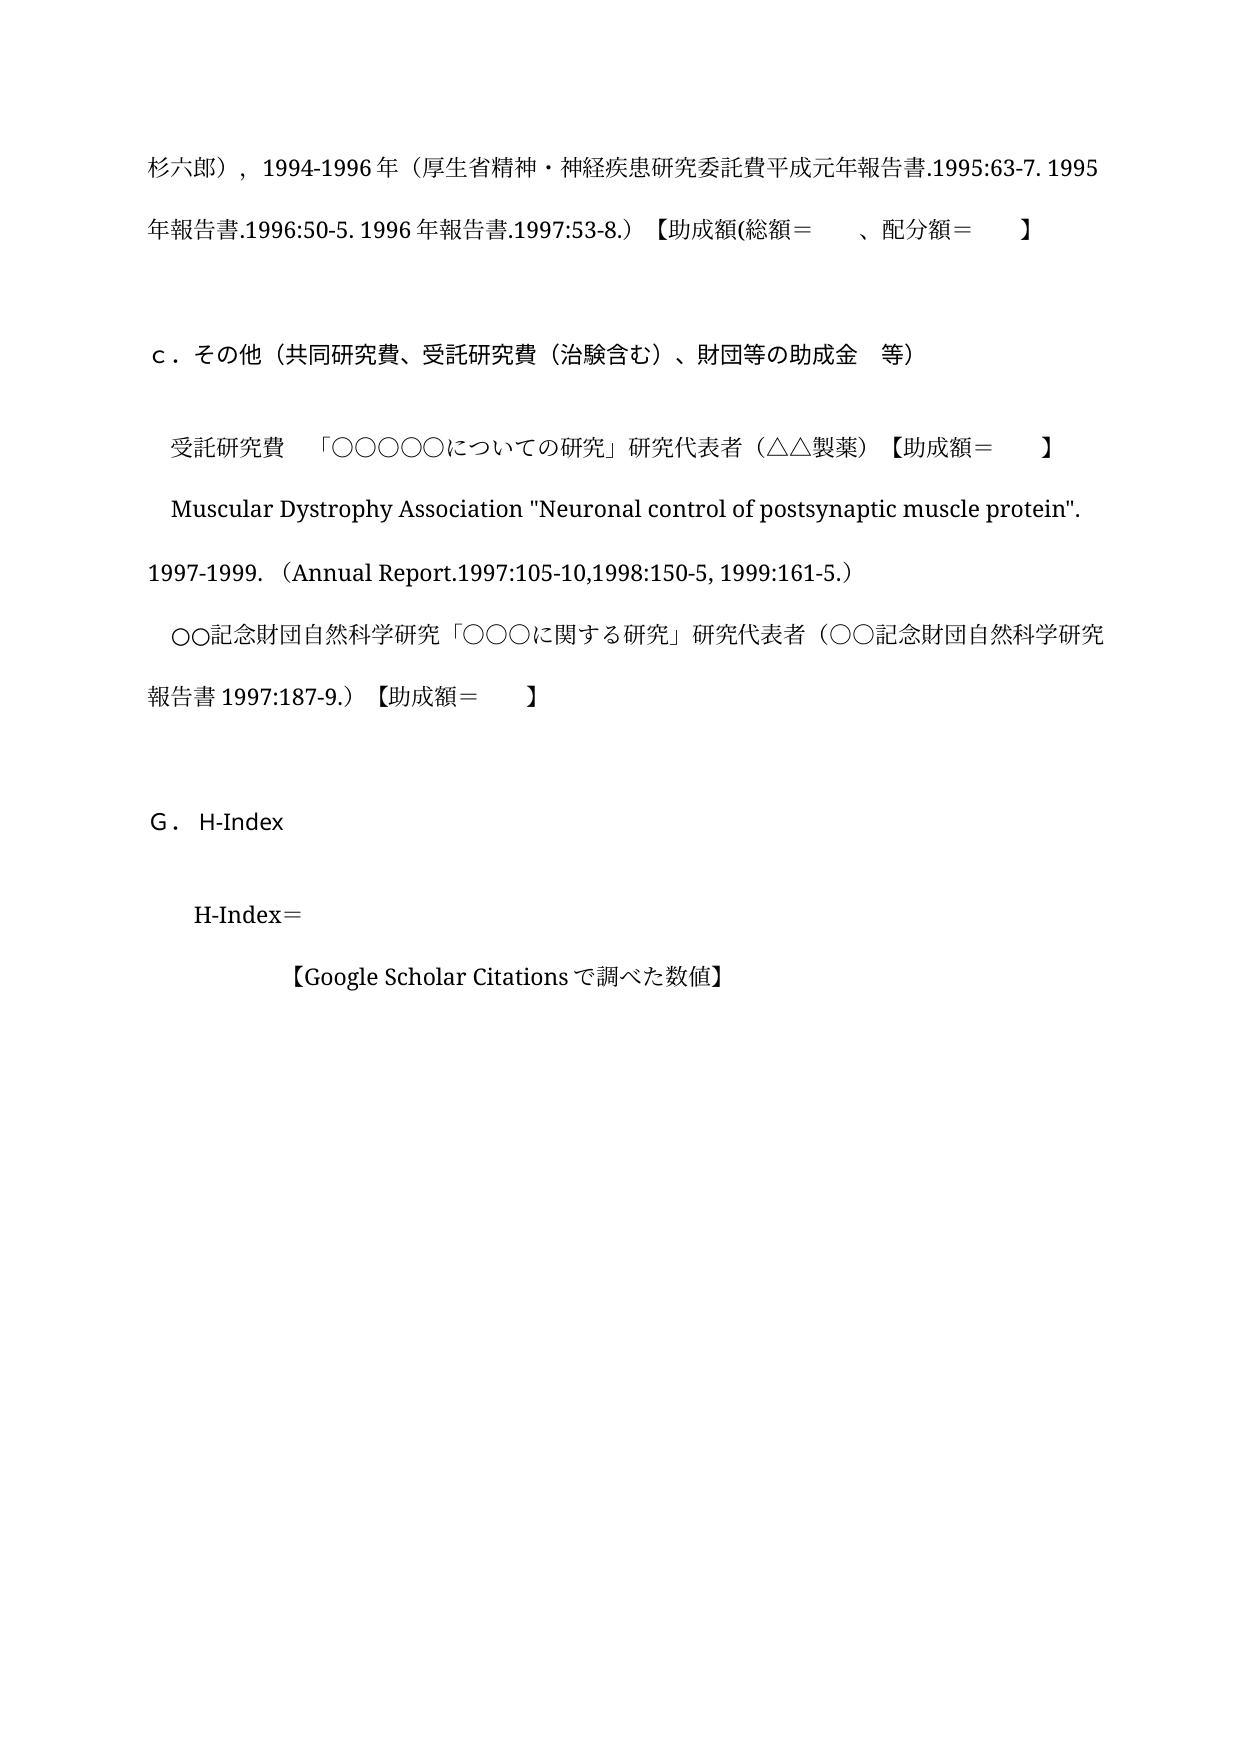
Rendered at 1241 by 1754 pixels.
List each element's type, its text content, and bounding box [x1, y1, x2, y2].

text 【Google Scholar Citationsで調べた数値】 [148, 945, 1110, 1007]
text 受託研究費 「○○○○○についての研究」研究代表者（△△製薬）【助成額＝ 】 [148, 415, 1110, 478]
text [148, 135, 1110, 260]
text ｃ．その他（共同研究費、受託研究費（治験含む）、財団等の助成金 等） [148, 322, 1110, 384]
text H-Index＝ [148, 883, 1110, 945]
text Muscular Dystrophy Association "Neuronal control of postsynaptic muscle protein". 1997-1999. （Annual Report.1997:105-10,1998:150-5, 1999:161-5.） [148, 478, 1110, 602]
text ○○記念財団自然科学研究「○○○に関する研究」研究代表者（○○記念財団自然科学研究報告書1997:187-9.）【助成額＝ 】 [148, 602, 1110, 727]
text Ｇ． H-Index [148, 789, 1110, 851]
